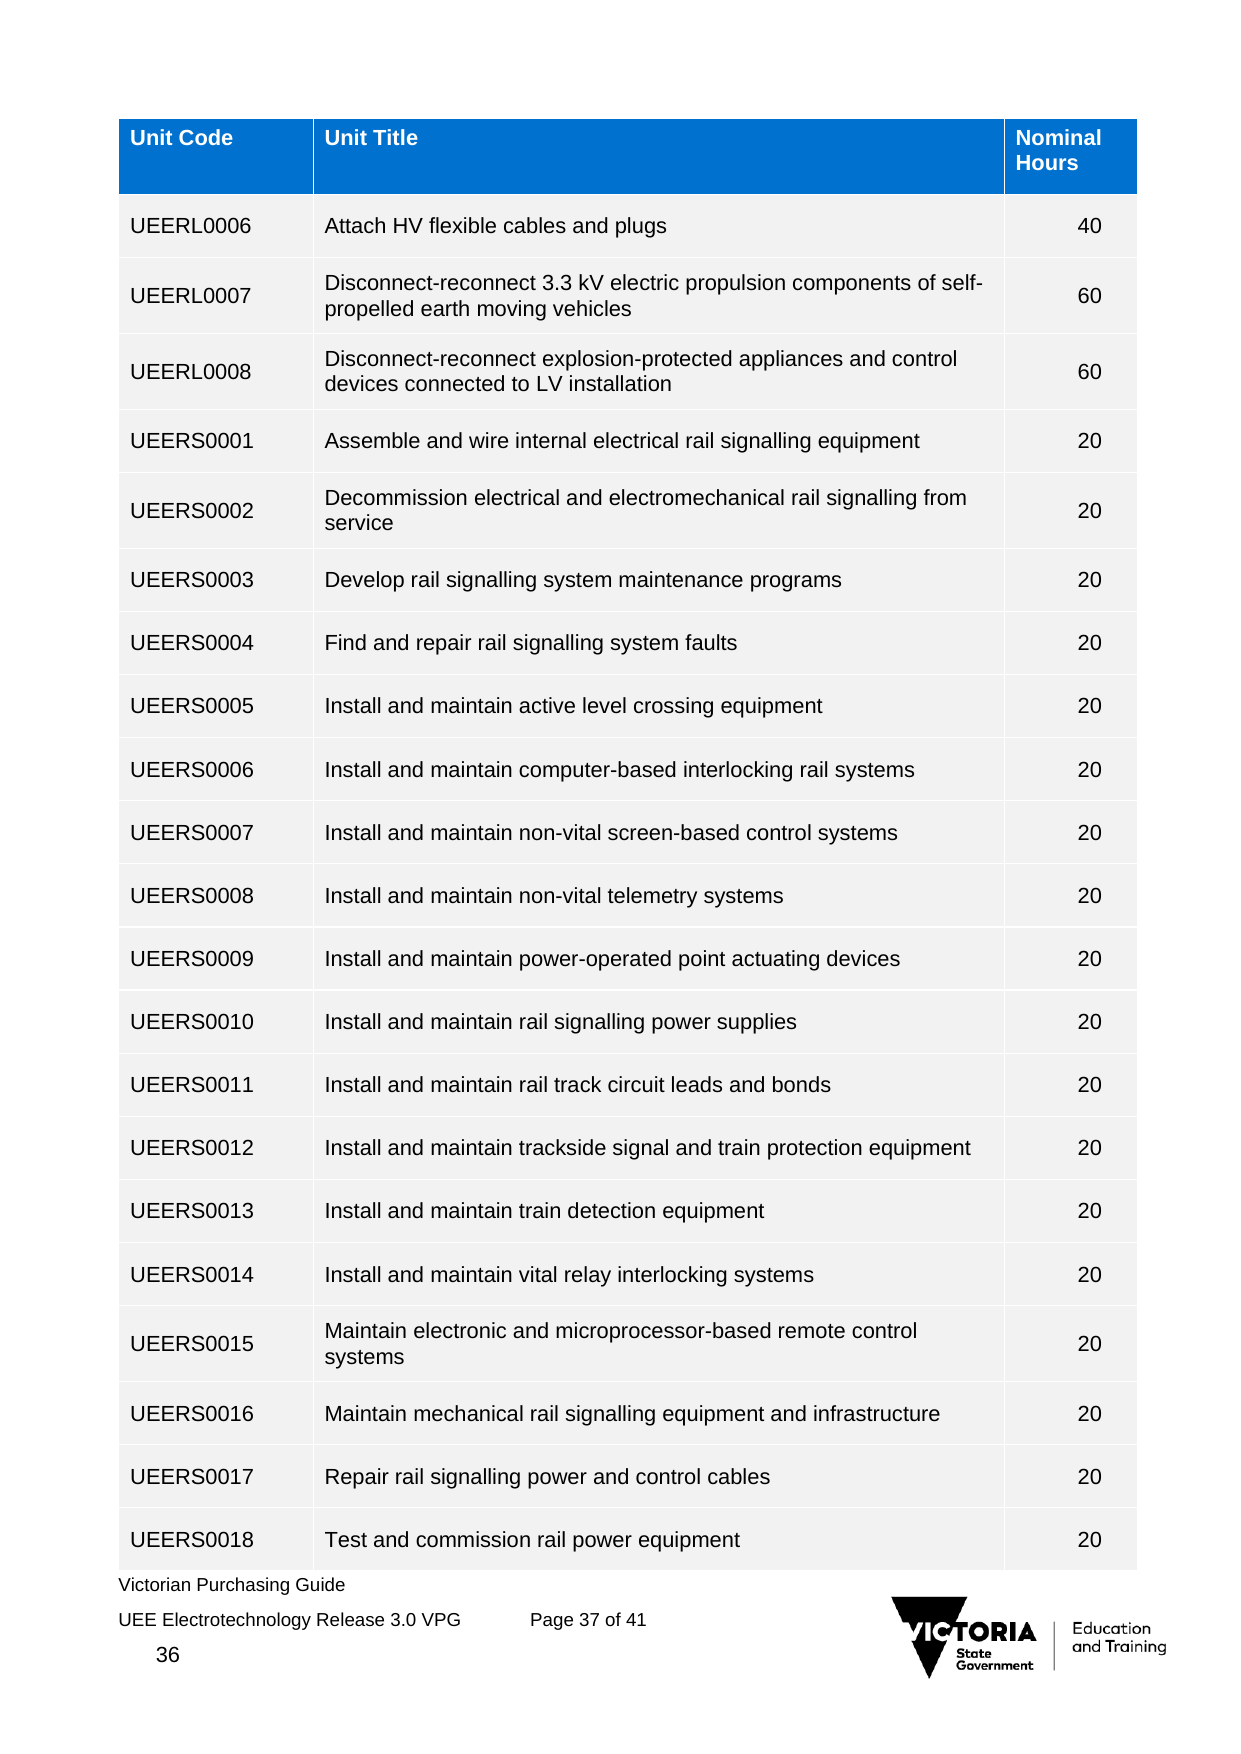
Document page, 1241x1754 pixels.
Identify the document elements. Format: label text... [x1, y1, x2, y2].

table_cell Install and maintain rail signalling power supplies [314, 991, 1004, 1053]
table_cell 60 [1005, 334, 1137, 409]
table_cell Disconnect-reconnect explosion-protected appliances and control devices connected to LV installation [314, 334, 1004, 409]
table_cell UEERS0002 [119, 473, 313, 548]
table_cell UEERL0007 [119, 258, 313, 333]
table_cell Attach HV flexible cables and plugs [314, 195, 1004, 257]
table_cell Install and maintain trackside signal and train protection equipment [314, 1117, 1004, 1179]
table_cell Assemble and wire internal electrical rail signalling equipment [314, 410, 1004, 472]
table_cell UEERS0010 [119, 991, 313, 1053]
table_cell Install and maintain train detection equipment [314, 1180, 1004, 1242]
table_cell 20 [1005, 675, 1137, 737]
table_cell 40 [1005, 195, 1137, 257]
table_cell UEERS0001 [119, 410, 313, 472]
table_cell UEERS0008 [119, 864, 313, 926]
table_cell 20 [1005, 1243, 1137, 1305]
table_cell 20 [1005, 1445, 1137, 1507]
table_cell Install and maintain vital relay interlocking systems [314, 1243, 1004, 1305]
table_cell UEERS0017 [119, 1445, 313, 1507]
table_cell 20 [1005, 410, 1137, 472]
table_cell Install and maintain rail track circuit leads and bonds [314, 1054, 1004, 1116]
table_cell Decommission electrical and electromechanical rail signalling from service [314, 473, 1004, 548]
table_cell 20 [1005, 801, 1137, 863]
table_cell Test and commission rail power equipment [314, 1508, 1004, 1570]
table_cell 20 [1005, 1306, 1137, 1381]
table_cell UEERS0003 [119, 549, 313, 611]
table_cell Develop rail signalling system maintenance programs [314, 549, 1004, 611]
table_cell 20 [1005, 1180, 1137, 1242]
table_cell UEERS0015 [119, 1306, 313, 1381]
table_cell UEERS0012 [119, 1117, 313, 1179]
table_cell Maintain mechanical rail signalling equipment and infrastructure [314, 1382, 1004, 1444]
table_cell UEERS0006 [119, 738, 313, 800]
table_cell 20 [1005, 1054, 1137, 1116]
table_cell Find and repair rail signalling system faults [314, 612, 1004, 674]
table_cell UEERL0008 [119, 334, 313, 409]
table_cell Maintain electronic and microprocessor-based remote control systems [314, 1306, 1004, 1381]
table_cell UEERS0005 [119, 675, 313, 737]
picture [0, 0, 1241, 1754]
table_cell 60 [1005, 258, 1137, 333]
table_cell UEERS0009 [119, 928, 313, 989]
table_cell Install and maintain power-operated point actuating devices [314, 928, 1004, 989]
table_cell UEERS0014 [119, 1243, 313, 1305]
table_header Nominal Hours [1005, 119, 1137, 194]
table_cell 20 [1005, 928, 1137, 989]
table_cell 20 [1005, 612, 1137, 674]
table_cell UEERS0011 [119, 1054, 313, 1116]
table_cell 20 [1005, 549, 1137, 611]
table_cell Install and maintain non-vital telemetry systems [314, 864, 1004, 926]
table_header Unit Code [119, 119, 313, 194]
table_cell Install and maintain computer-based interlocking rail systems [314, 738, 1004, 800]
table_cell UEERS0013 [119, 1180, 313, 1242]
table_cell Install and maintain active level crossing equipment [314, 675, 1004, 737]
table_header Unit Title [314, 119, 1004, 194]
table_cell 20 [1005, 1508, 1137, 1570]
table_cell Install and maintain non-vital screen-based control systems [314, 801, 1004, 863]
table_cell UEERS0016 [119, 1382, 313, 1444]
table_cell UEERL0006 [119, 195, 313, 257]
table_cell 20 [1005, 864, 1137, 926]
table_cell 20 [1005, 473, 1137, 548]
table_cell UEERS0018 [119, 1508, 313, 1570]
table_cell Repair rail signalling power and control cables [314, 1445, 1004, 1507]
table_cell UEERS0004 [119, 612, 313, 674]
table_cell UEERS0007 [119, 801, 313, 863]
table_cell 20 [1005, 991, 1137, 1053]
table_cell 20 [1005, 1382, 1137, 1444]
table_cell 20 [1005, 1117, 1137, 1179]
table_cell 20 [1005, 738, 1137, 800]
table_cell Disconnect-reconnect 3.3 kV electric propulsion components of self-propelled earth moving vehicles [314, 258, 1004, 333]
